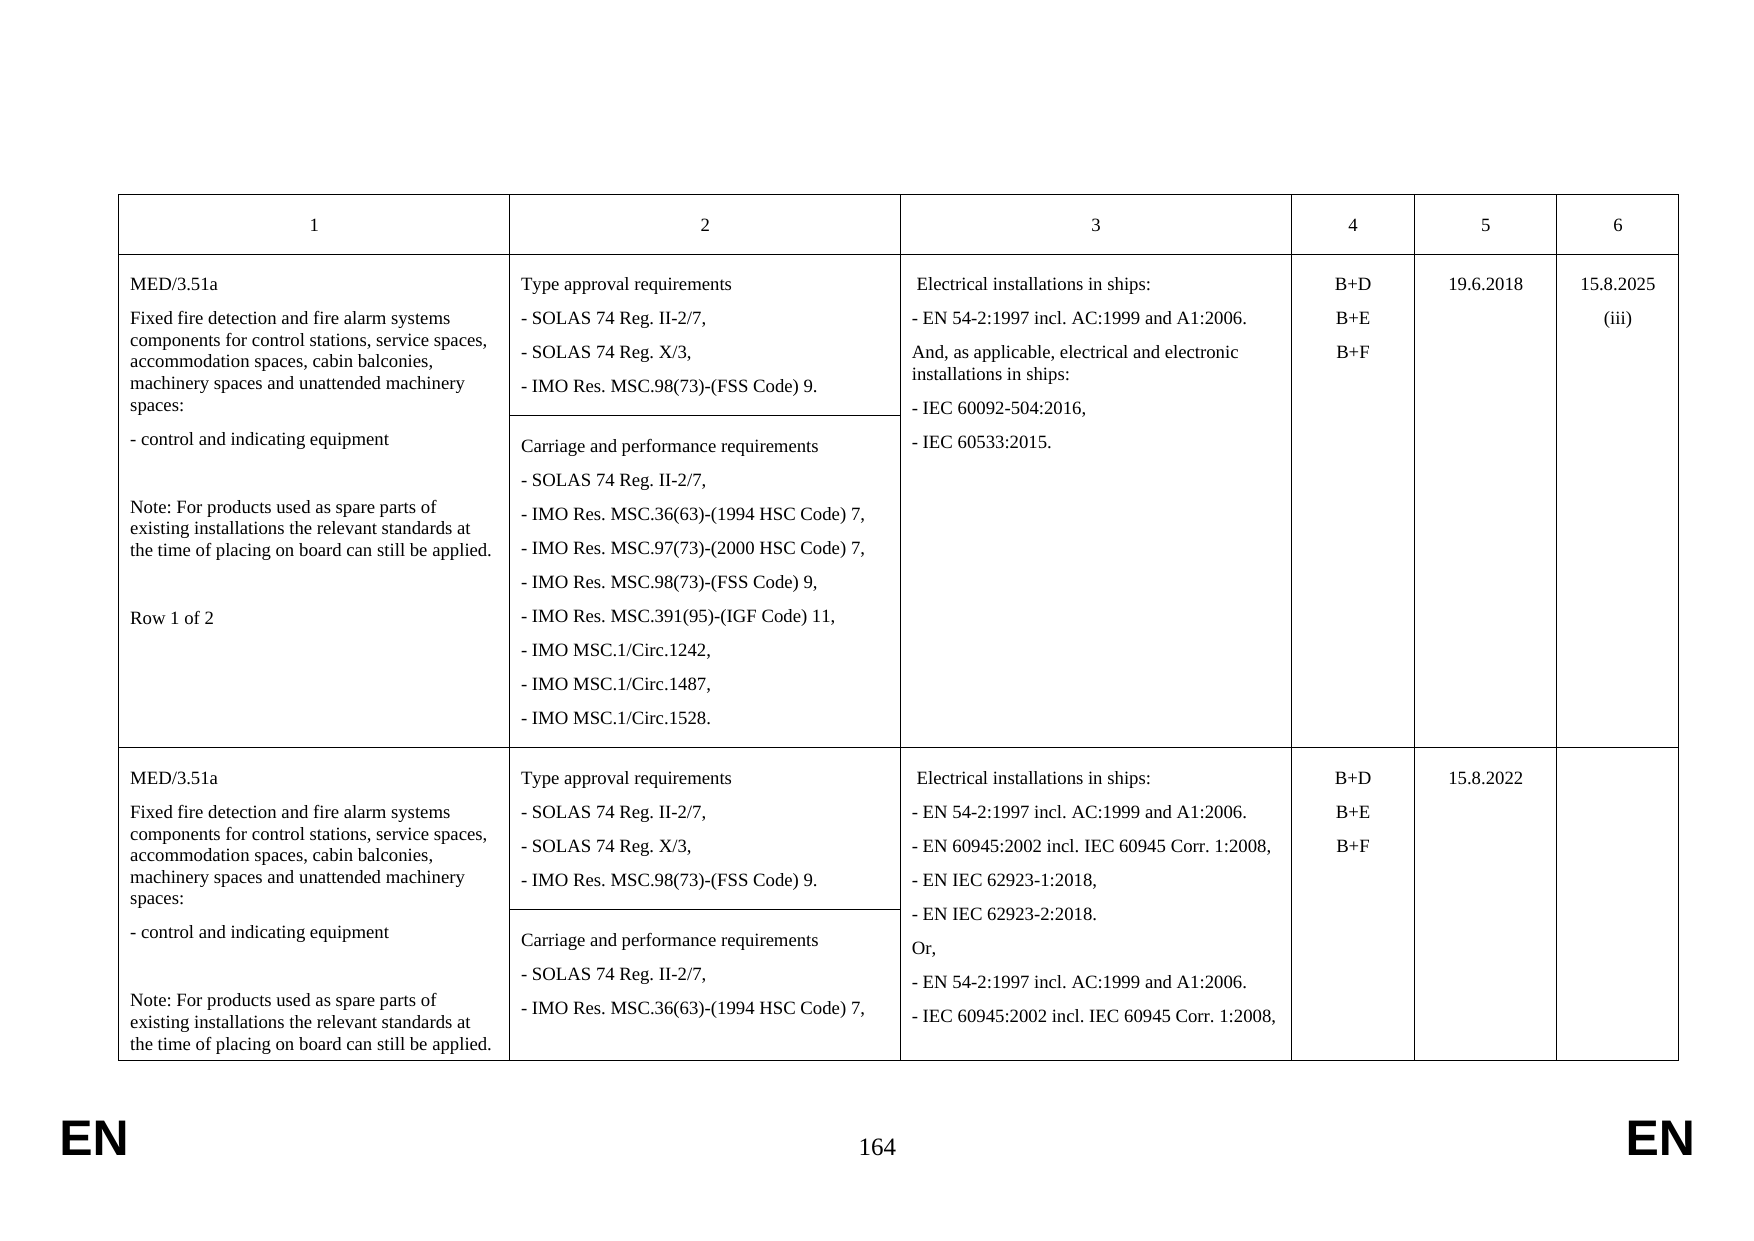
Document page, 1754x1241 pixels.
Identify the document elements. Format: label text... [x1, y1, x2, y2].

table_cell Electrical installations in ships: - EN 54-2:1997 incl. AC:1999 and A1:2006. - EN 60945:2002 incl. IEC 60945 Corr. 1:2008, - EN IEC 62923-1:2018, - EN IEC 62923-2:2018. Or, - EN 54-2:1997 incl. AC:1999 and A1:2006. - IEC 60945:2002 incl. IEC 60945 Corr. 1:2008, - IEC 62923-1:2018, - IEC 62923-2:2018. And, as applicable, electrical and electronic installations in ships: - IEC 60092-504:2016, - IEC 60533:2015. [901, 748, 1291, 1060]
table_cell MED/3.51a Fixed fire detection and fire alarm systems components for control stations, service spaces, accommodation spaces, cabin balconies, machinery spaces and unattended machinery spaces: - control and indicating equipment Note: For products used as spare parts of existing installations the relevant standards at the time of placing on board can still be applied. Row 2 of 2 [119, 748, 509, 1060]
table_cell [510, 910, 900, 1060]
table_header 3 [901, 195, 1291, 254]
table_cell Type approval requirements - SOLAS 74 Reg. II-2/7, - SOLAS 74 Reg. X/3, - IMO Res. MSC.98(73)-(FSS Code) 9. [510, 255, 900, 415]
table_cell Electrical installations in ships: - EN 54-2:1997 incl. AC:1999 and A1:2006. And, as applicable, electrical and electronic installations in ships: - IEC 60092-504:2016, - IEC 60533:2015. [901, 255, 1291, 747]
table_cell B+D B+E B+F [1292, 255, 1414, 747]
table_header 6 [1557, 195, 1678, 254]
table_header 1 [119, 195, 509, 254]
table_header 2 [510, 195, 900, 254]
table_cell Carriage and performance requirements - SOLAS 74 Reg. II-2/7, - IMO Res. MSC.36(63)-(1994 HSC Code) 7, - IMO Res. MSC.97(73)-(2000 HSC Code) 7, - IMO Res. MSC.98(73)-(FSS Code) 9, - IMO Res. MSC.391(95)-(IGF Code) 11, - IMO MSC.1/Circ.1242, - IMO MSC.1/Circ.1487, - IMO MSC.1/Circ.1528. [510, 416, 900, 747]
table_header 4 [1292, 195, 1414, 254]
table_cell 19.6.2018 [1415, 255, 1556, 747]
table_cell B+D B+E B+F [1292, 748, 1414, 1060]
table_cell 15.8.2022 [1415, 748, 1556, 1060]
table_cell Type approval requirements - SOLAS 74 Reg. II-2/7, - SOLAS 74 Reg. X/3, - IMO Res. MSC.98(73)-(FSS Code) 9. [510, 748, 900, 909]
table_header 5 [1415, 195, 1556, 254]
table_cell MED/3.51a Fixed fire detection and fire alarm systems components for control stations, service spaces, accommodation spaces, cabin balconies, machinery spaces and unattended machinery spaces: - control and indicating equipment Note: For products used as spare parts of existing installations the relevant standards at the time of placing on board can still be applied. Row 1 of 2 [119, 255, 509, 747]
table_cell 15.8.2025 (iii) [1557, 255, 1678, 747]
table_cell [1557, 748, 1678, 1060]
